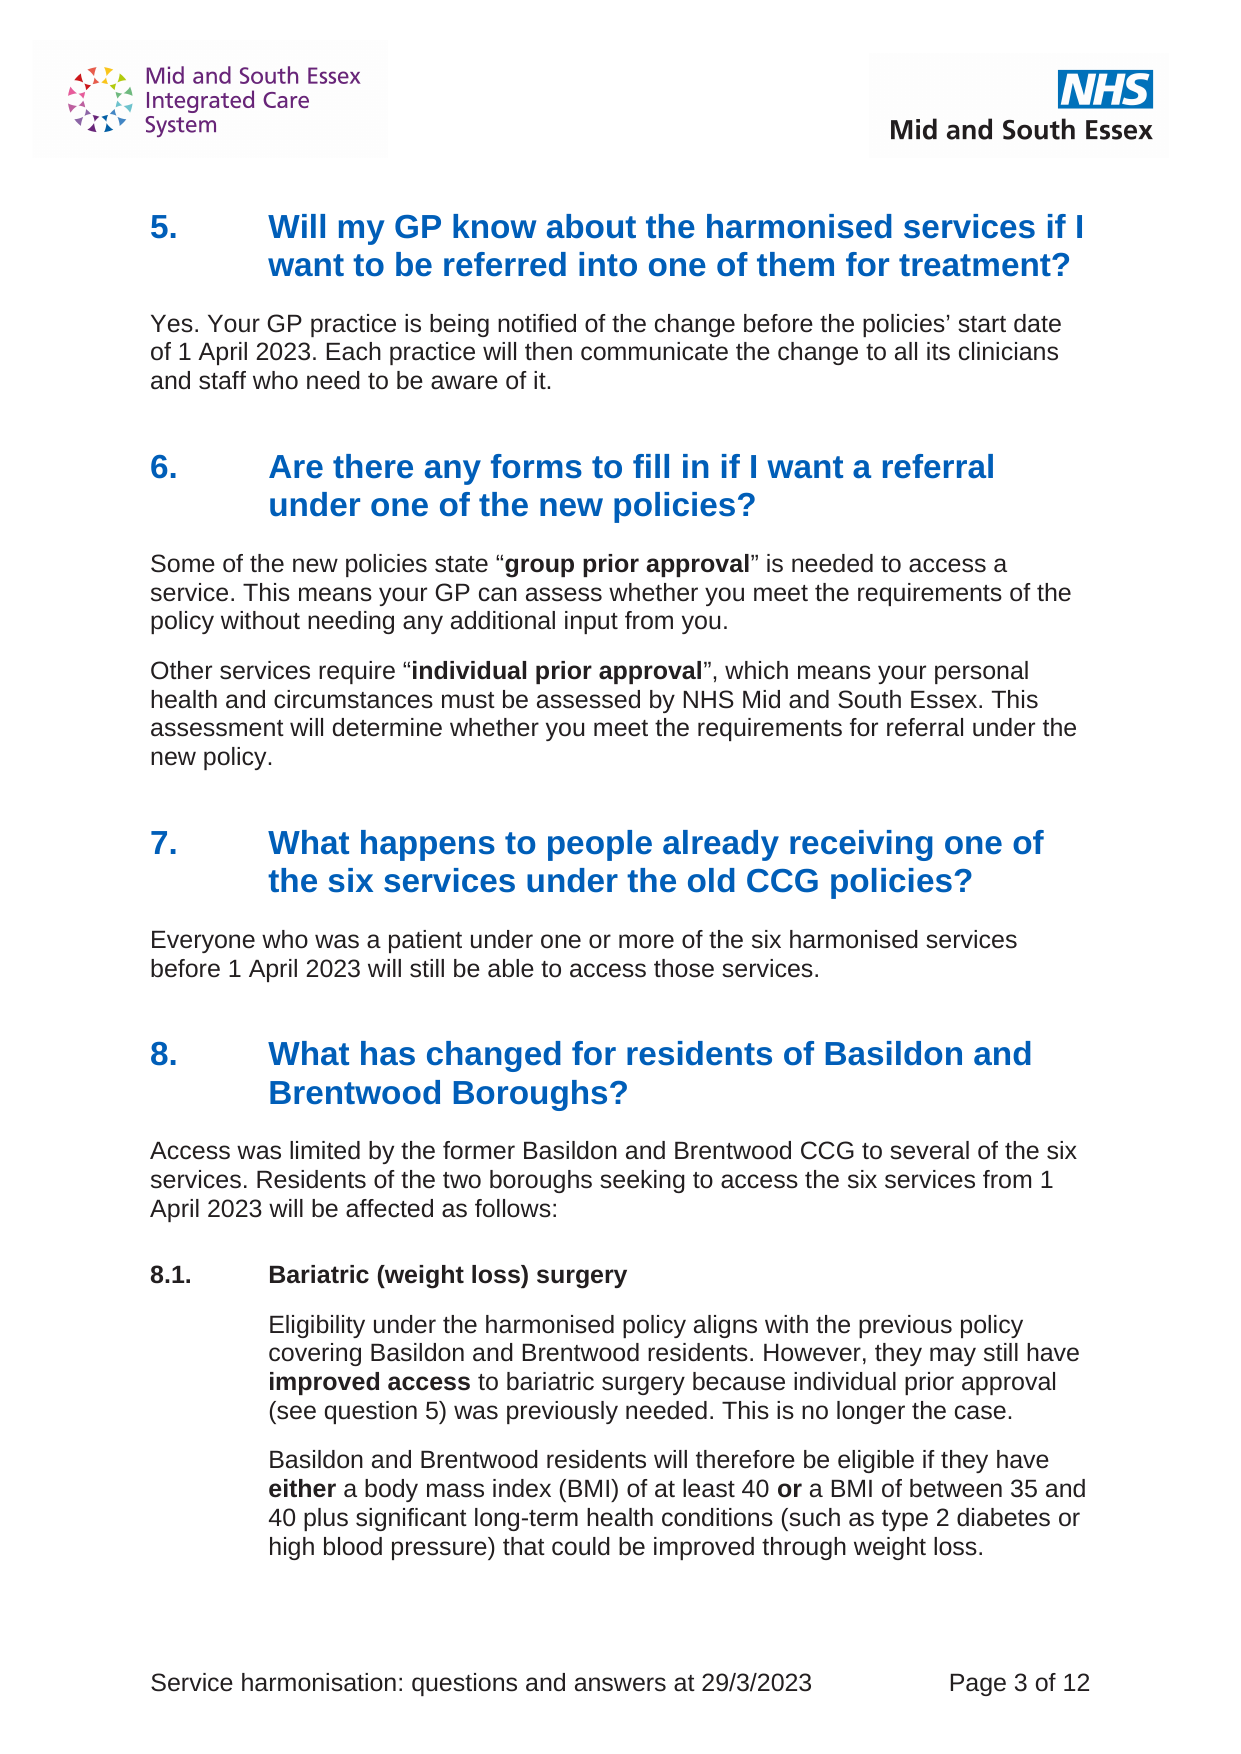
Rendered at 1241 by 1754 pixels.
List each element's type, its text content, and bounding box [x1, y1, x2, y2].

text Access was limited by the former Basildon and Brentwood CCG to several of the six services. Residents of the two boroughs seeking to access the six services from 1 April 2023 will be affected as follows: [150, 1136, 1090, 1223]
subtitle Are there any forms to fill in if I want a referral under one of the new policies? [150, 447, 1090, 524]
subtitle Will my GP know about the harmonised services if I want to be referred into one of them for treatment? [150, 207, 1090, 284]
text Other services require “individual prior approval”, which means your personal health and circumstances must be assessed by NHS Mid and South Essex. This assessment will determine whether you meet the requirements for referral under the new policy. [150, 656, 1090, 771]
picture [32, 40, 388, 158]
text Everyone who was a patient under one or more of the six harmonised services before 1 April 2023 will still be able to access those services. [150, 925, 1090, 982]
subtitle Bariatric (weight loss) surgery [150, 1260, 1090, 1289]
picture [868, 53, 1169, 158]
text Yes. Your GP practice is being notified of the change before the policies’ start date of 1 April 2023. Each practice will then communicate the change to all its clinicians and staff who need to be aware of it. [150, 309, 1090, 395]
text Eligibility under the harmonised policy aligns with the previous policy covering Basildon and Brentwood residents. However, they may still have improved access to bariatric surgery because individual prior approval (see question 5) was previously needed. This is no longer the case. [268, 1310, 1090, 1425]
text Some of the new policies state “group prior approval” is needed to access a service. This means your GP can assess whether you meet the requirements of the policy without needing any additional input from you. [150, 549, 1090, 635]
text Basildon and Brentwood residents will therefore be eligible if they have either a body mass index (BMI) of at least 40 or a BMI of between 35 and 40 plus significant long-term health conditions (such as type 2 diabetes or high blood pressure) that could be improved through weight loss. [268, 1446, 1090, 1561]
subtitle What happens to people already receiving one of the six services under the old CCG policies? [150, 823, 1090, 900]
subtitle What has changed for residents of Basildon and Brentwood Boroughs? [150, 1034, 1090, 1111]
